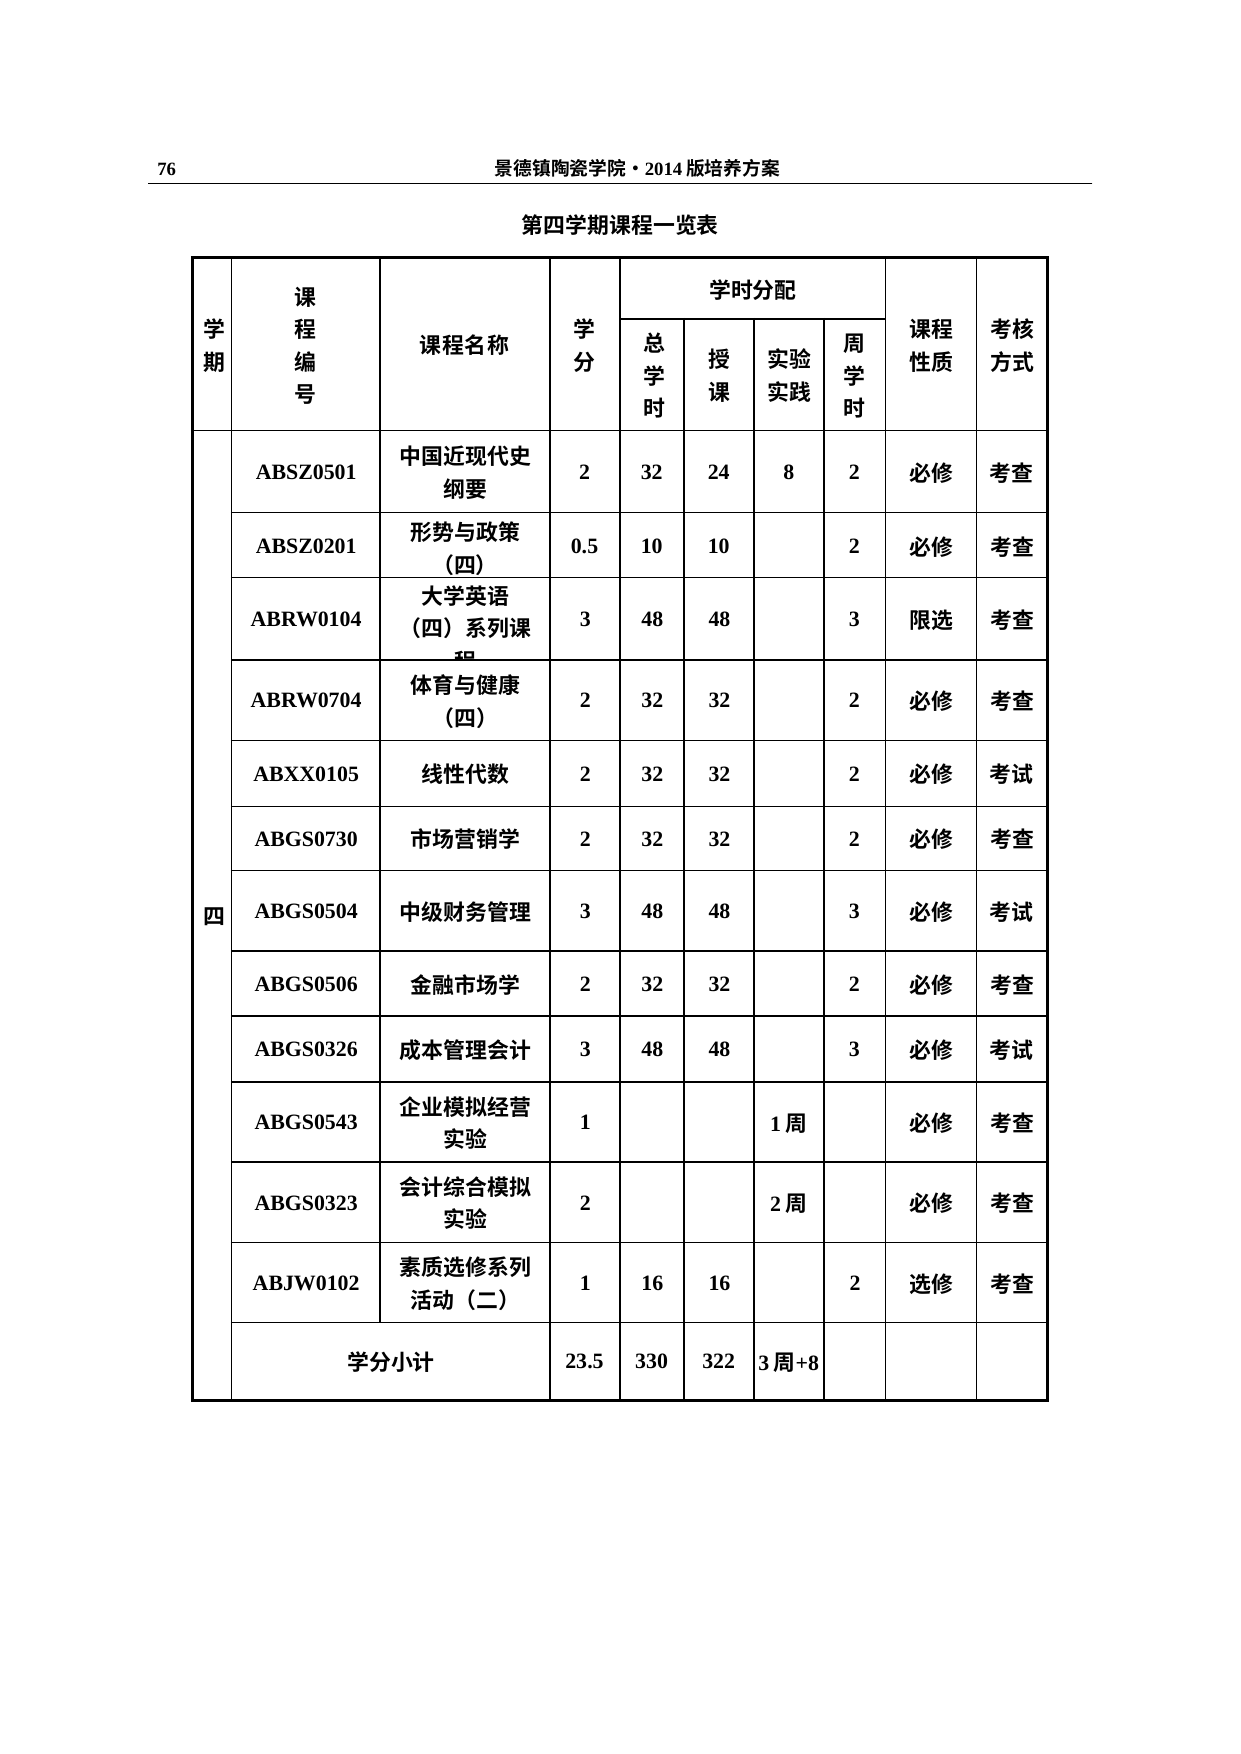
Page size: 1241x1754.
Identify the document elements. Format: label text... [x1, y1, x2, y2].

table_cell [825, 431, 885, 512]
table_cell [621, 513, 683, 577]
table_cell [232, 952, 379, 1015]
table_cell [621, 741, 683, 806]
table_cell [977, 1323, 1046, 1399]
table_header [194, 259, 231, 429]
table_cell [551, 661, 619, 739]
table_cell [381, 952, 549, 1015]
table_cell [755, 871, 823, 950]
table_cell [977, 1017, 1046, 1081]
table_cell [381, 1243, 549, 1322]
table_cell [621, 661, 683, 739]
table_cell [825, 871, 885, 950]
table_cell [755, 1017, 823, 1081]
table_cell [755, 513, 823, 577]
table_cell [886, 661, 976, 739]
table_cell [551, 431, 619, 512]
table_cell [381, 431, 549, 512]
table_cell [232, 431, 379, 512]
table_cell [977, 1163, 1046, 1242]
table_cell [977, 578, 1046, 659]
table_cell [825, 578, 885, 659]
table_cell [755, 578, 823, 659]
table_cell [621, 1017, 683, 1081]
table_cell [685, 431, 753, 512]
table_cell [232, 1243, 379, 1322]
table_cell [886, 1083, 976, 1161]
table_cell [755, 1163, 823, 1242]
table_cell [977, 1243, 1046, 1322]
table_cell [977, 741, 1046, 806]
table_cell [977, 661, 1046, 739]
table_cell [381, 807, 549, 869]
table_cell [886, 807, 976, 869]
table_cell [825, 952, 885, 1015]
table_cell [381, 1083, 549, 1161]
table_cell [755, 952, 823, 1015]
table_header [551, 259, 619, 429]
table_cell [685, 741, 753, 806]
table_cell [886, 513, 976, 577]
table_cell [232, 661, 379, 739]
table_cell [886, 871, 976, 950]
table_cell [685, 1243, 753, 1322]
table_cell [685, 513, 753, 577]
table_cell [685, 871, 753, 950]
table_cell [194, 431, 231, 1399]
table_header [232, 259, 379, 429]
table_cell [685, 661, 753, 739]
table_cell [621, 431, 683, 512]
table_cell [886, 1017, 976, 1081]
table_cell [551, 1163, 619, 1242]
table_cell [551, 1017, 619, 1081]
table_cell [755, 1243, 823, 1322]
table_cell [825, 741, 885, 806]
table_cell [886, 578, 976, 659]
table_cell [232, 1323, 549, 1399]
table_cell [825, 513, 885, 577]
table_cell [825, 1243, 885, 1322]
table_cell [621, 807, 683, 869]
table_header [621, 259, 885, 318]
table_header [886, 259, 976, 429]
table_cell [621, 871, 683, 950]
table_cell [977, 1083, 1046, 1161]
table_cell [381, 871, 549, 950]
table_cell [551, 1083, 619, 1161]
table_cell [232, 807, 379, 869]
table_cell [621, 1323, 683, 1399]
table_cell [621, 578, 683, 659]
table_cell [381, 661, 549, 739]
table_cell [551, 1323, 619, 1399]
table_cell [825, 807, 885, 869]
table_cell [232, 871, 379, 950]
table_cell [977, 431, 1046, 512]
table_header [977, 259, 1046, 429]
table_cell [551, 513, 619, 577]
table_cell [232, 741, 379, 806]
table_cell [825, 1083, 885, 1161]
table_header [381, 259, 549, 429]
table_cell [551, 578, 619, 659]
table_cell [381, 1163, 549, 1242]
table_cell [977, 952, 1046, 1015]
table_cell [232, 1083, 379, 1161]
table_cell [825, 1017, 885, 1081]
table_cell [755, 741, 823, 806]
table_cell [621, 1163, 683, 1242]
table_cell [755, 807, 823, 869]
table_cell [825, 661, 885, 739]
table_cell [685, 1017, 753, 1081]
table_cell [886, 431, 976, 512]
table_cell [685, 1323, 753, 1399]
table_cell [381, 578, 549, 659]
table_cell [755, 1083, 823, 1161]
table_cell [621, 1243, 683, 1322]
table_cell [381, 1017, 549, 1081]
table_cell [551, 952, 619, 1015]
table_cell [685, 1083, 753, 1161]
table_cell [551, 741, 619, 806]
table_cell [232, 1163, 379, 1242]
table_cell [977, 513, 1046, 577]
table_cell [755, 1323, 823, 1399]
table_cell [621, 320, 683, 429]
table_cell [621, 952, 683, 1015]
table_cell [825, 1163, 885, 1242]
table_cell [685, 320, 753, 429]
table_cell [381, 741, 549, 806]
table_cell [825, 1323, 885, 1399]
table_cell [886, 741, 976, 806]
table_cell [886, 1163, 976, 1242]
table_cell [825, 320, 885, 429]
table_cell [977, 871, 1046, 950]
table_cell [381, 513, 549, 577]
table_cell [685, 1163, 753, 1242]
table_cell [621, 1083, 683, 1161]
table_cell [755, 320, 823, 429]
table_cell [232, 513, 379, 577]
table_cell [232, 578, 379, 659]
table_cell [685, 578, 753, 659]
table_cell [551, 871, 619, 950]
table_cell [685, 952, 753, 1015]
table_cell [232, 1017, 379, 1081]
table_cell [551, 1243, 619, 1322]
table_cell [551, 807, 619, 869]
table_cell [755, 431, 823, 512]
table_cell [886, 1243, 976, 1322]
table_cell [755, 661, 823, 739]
text 第四学期课程一览表 [148, 208, 1092, 240]
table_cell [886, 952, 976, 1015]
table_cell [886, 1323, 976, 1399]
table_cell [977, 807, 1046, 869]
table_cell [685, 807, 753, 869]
